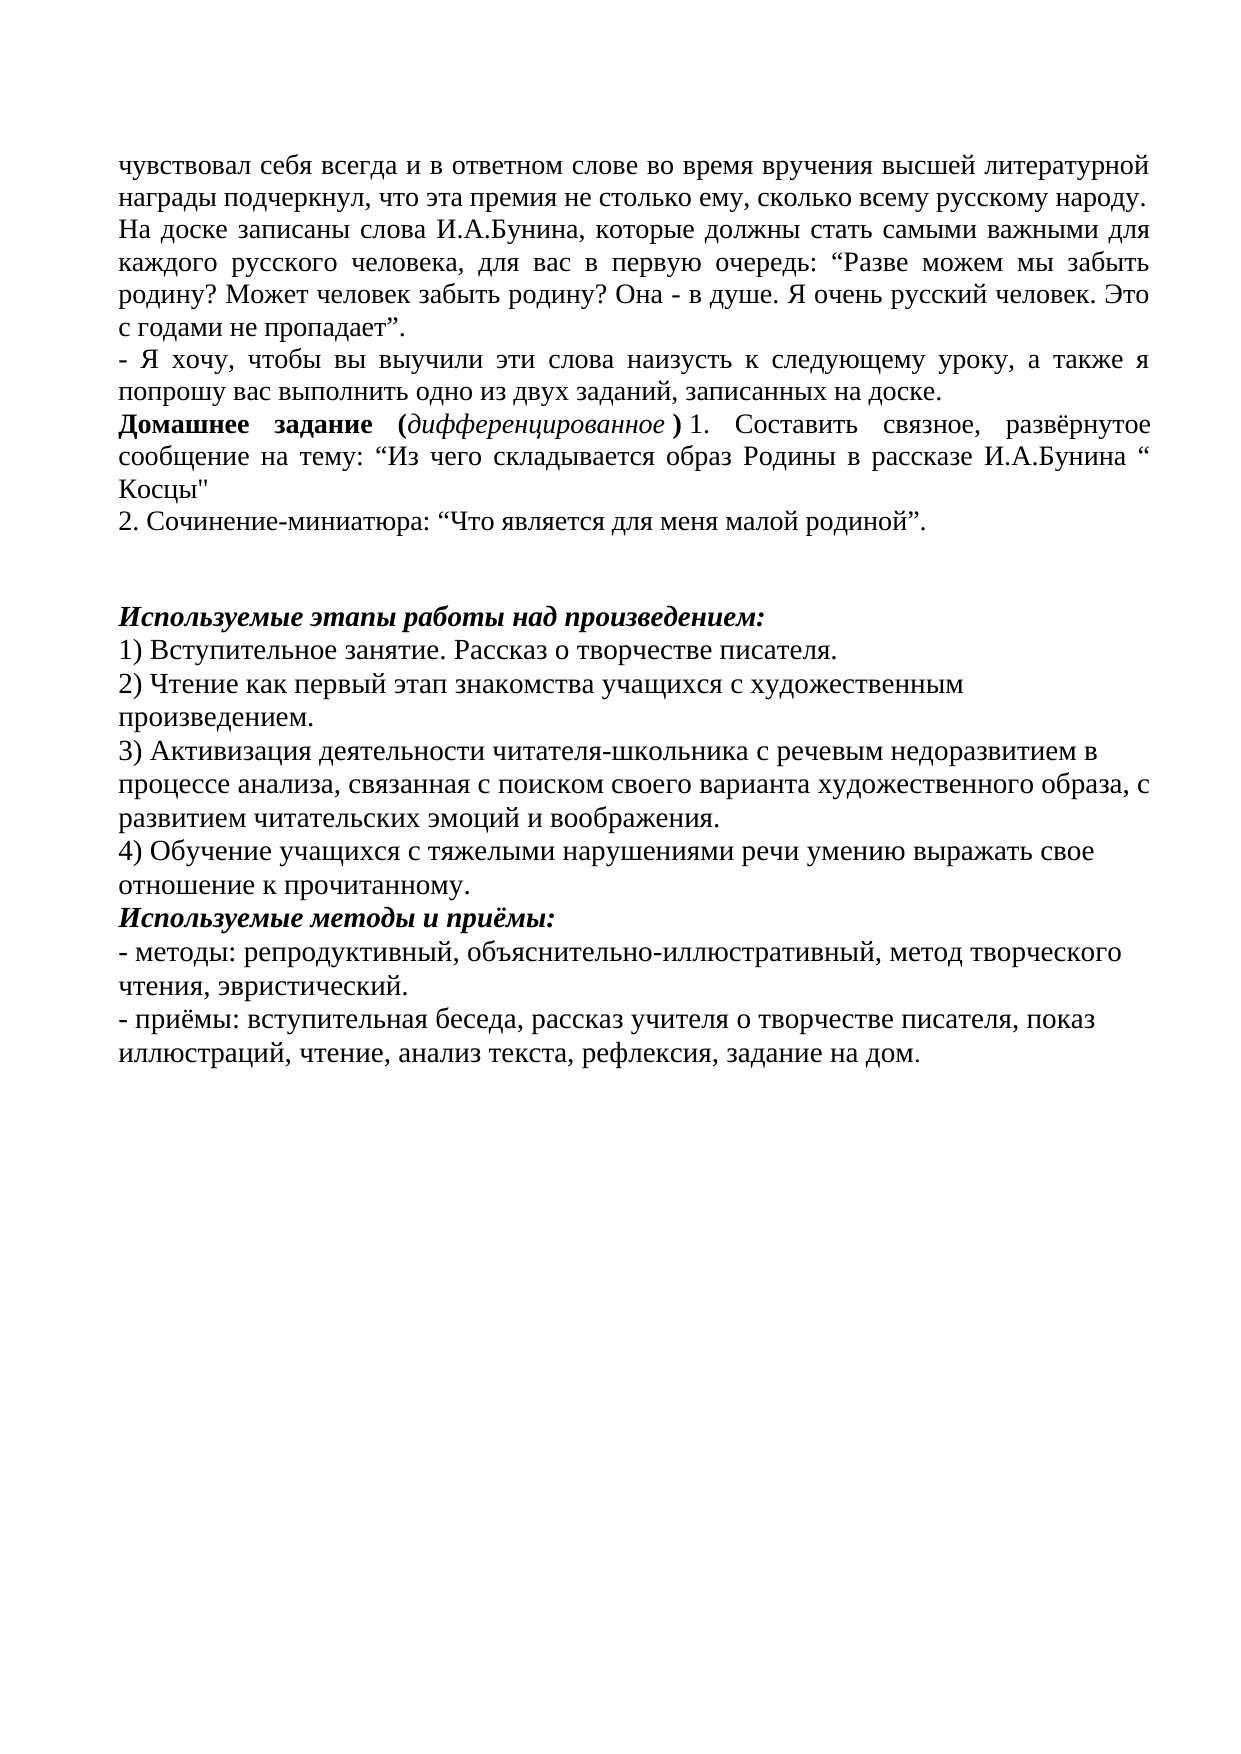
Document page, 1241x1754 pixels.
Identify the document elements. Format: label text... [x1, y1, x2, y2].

text Домашнее задание (дифференцированное ) 1. Составить связное, развёрнутое сообщение на тему: “Из чего складывается образ Родины в рассказе И.А.Бунина “ Косцы" [118, 407, 1152, 504]
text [118, 148, 1152, 212]
text - методы: репродуктивный, объяснительно-иллюстративный, метод творческого чтения, эвристический. [118, 934, 1152, 1001]
text 1) Вступительное занятие. Рассказ о творчестве писателя. [118, 632, 1152, 666]
text Используемые этапы работы над произведением: [118, 599, 1152, 632]
text - Я хочу, чтобы вы выучили эти слова наизусть к следующему уроку, а также я попрошу вас выполнить одно из двух заданий, записанных на доске. [118, 342, 1152, 407]
text На доске записаны слова И.А.Бунина, которые должны стать самыми важными для каждого русского человека, для вас в первую очередь: “Разве можем мы забыть родину? Может человек забыть родину? Она - в душе. Я очень русский человек. Это с годами не пропадает”. [118, 212, 1152, 342]
text 2. Сочинение-миниатюра: “Что является для меня малой родиной”. [118, 504, 1152, 536]
text Используемые методы и приёмы: [118, 901, 1152, 934]
text 4) Обучение учащихся с тяжелыми нарушениями речи умению выражать свое отношение к прочитанному. [118, 833, 1152, 901]
text 3) Активизация деятельности читателя-школьника с речевым недоразвитием в процессе анализа, связанная с поиском своего варианта художественного образа, с развитием читательских эмоций и воображения. [118, 733, 1152, 833]
text 2) Чтение как первый этап знакомства учащихся с художественным произведением. [118, 666, 1152, 733]
text - приёмы: вступительная беседа, рассказ учителя о творчестве писателя, показ иллюстраций, чтение, анализ текста, рефлексия, задание на дом. [118, 1001, 1152, 1068]
